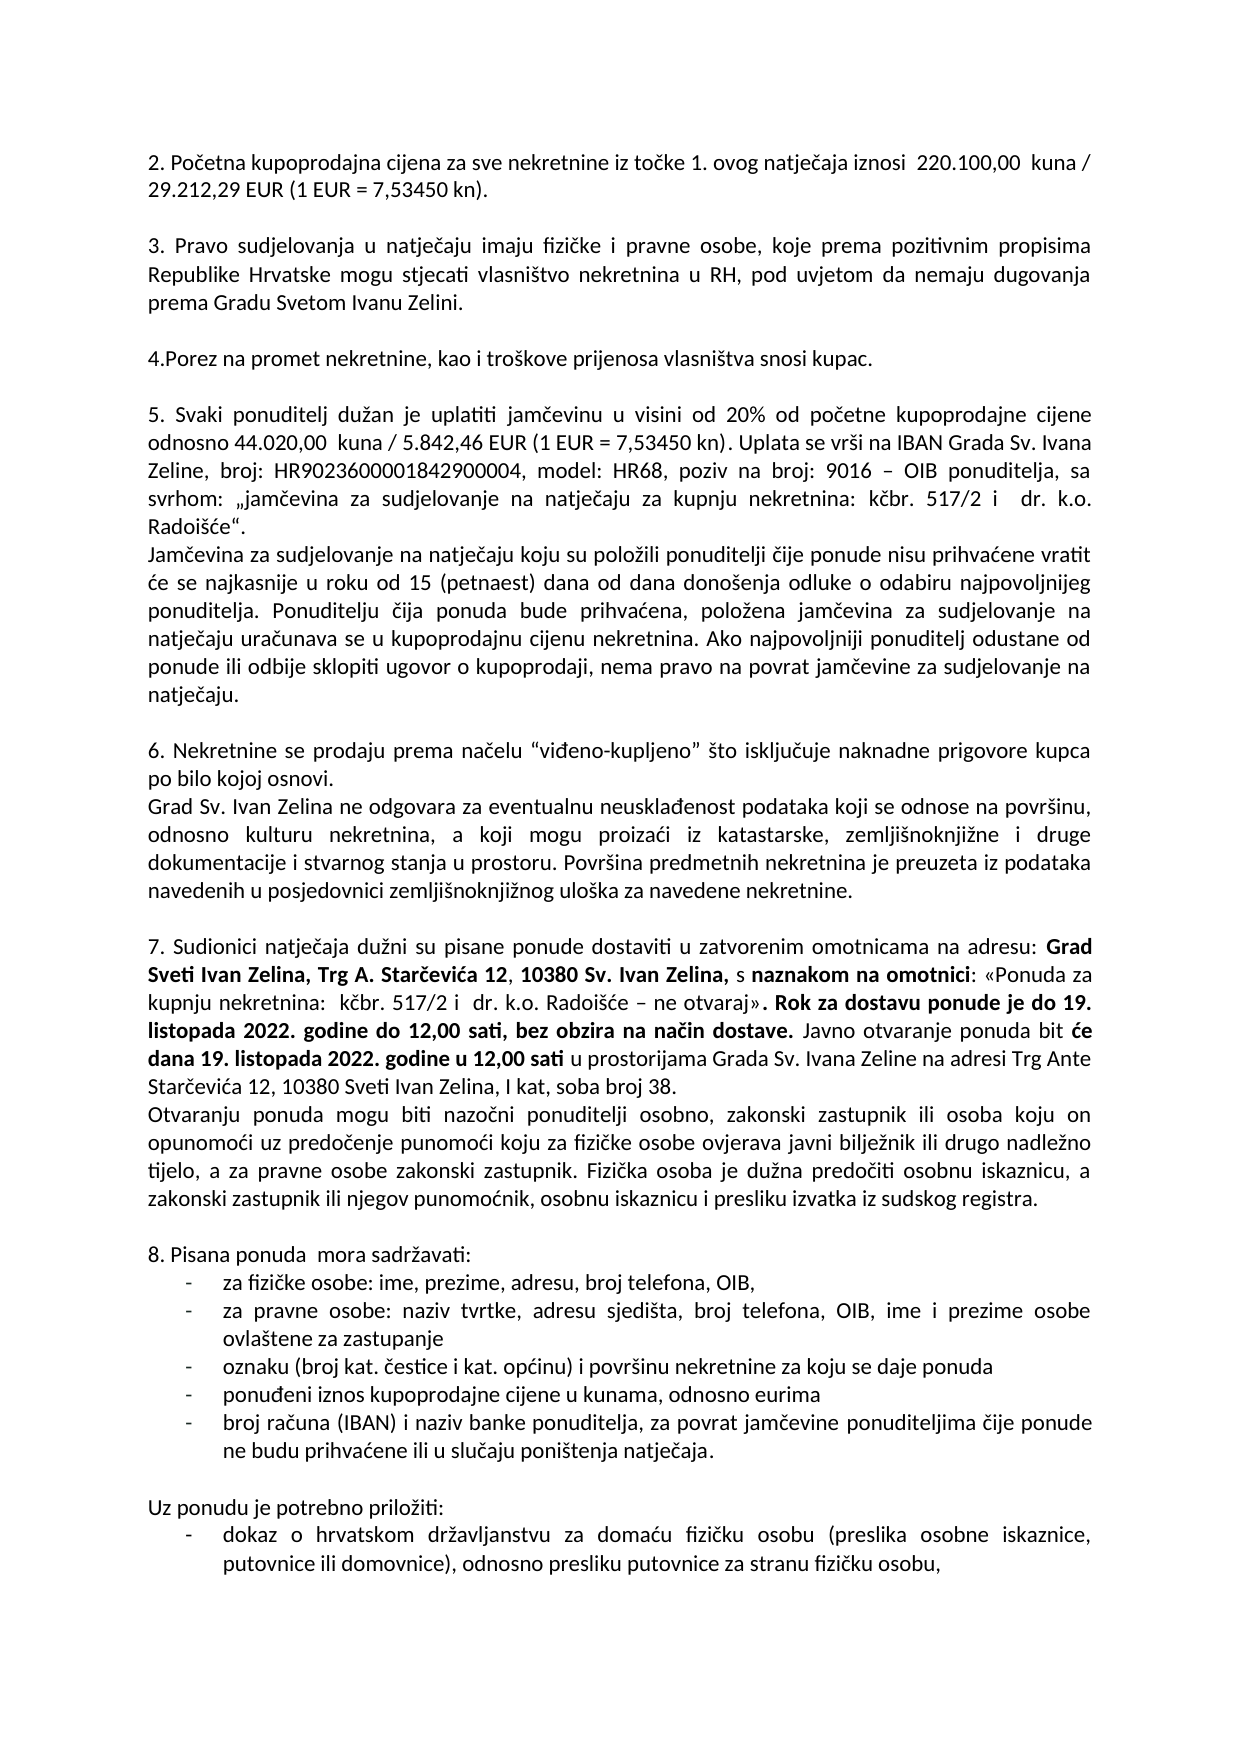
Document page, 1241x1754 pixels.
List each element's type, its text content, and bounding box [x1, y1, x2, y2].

text Otvaranju ponuda mogu biti nazočni ponuditelji osobno, zakonski zastupnik ili osoba koju on opunomoći uz predočenje punomoći koju za fizičke osobe ovjerava javni bilježnik ili drugo nadležno tijelo, a za pravne osobe zakonski zastupnik. Fizička osoba je dužna predočiti osobnu iskaznicu, a zakonski zastupnik ili njegov punomoćnik, osobnu iskaznicu i presliku izvatka iz sudskog registra. [148, 1100, 1093, 1212]
text 4.Porez na promet nekretnine, kao i troškove prijenosa vlasništva snosi kupac. [148, 344, 1093, 372]
list za fizičke osobe: ime, prezime, adresu, broj telefona, OIB, [185, 1268, 1093, 1296]
list ponuđeni iznos kupoprodajne cijene u kunama, odnosno eurima [185, 1381, 1093, 1408]
text Uz ponudu je potrebno priložiti: [148, 1493, 1093, 1521]
list broj računa (IBAN) i naziv banke ponuditelja, za povrat jamčevine ponuditeljima čije ponude ne budu prihvaćene ili u slučaju poništenja natječaja. [185, 1408, 1093, 1464]
list za pravne osobe: naziv tvrtke, adresu sjedišta, broj telefona, OIB, ime i prezime osobe ovlaštene za zastupanje [185, 1296, 1093, 1352]
text 7. Sudionici natječaja dužni su pisane ponude dostaviti u zatvorenim omotnicama na adresu: Grad Sveti Ivan Zelina, Trg A. Starčevića 12, 10380 Sv. Ivan Zelina, s naznakom na omotnici: «Ponuda za kupnju nekretnina: kčbr. 517/2 i dr. k.o. Radoišće – ne otvaraj». Rok za dostavu ponude je do 19. listopada 2022. godine do 12,00 sati, bez obzira na način dostave. Javno otvaranje ponuda bit će dana 19. listopada 2022. godine u 12,00 sati u prostorijama Grada Sv. Ivana Zeline na adresi Trg Ante Starčevića 12, 10380 Sveti Ivan Zelina, I kat, soba broj 38. [148, 932, 1093, 1100]
text 3. Pravo sudjelovanja u natječaju imaju fizičke i pravne osobe, koje prema pozitivnim propisima Republike Hrvatske mogu stjecati vlasništvo nekretnina u RH, pod uvjetom da nemaju dugovanja prema Gradu Svetom Ivanu Zelini. [148, 232, 1093, 316]
text 6. Nekretnine se prodaju prema načelu “viđeno-kupljeno” što isključuje naknadne prigovore kupca po bilo kojoj osnovi. [148, 736, 1093, 792]
text 5. Svaki ponuditelj dužan je uplatiti jamčevinu u visini od 20% od početne kupoprodajne cijene odnosno 44.020,00 kuna / 5.842,46 EUR (1 EUR = 7,53450 kn). Uplata se vrši na IBAN Grada Sv. Ivana Zeline, broj: HR9023600001842900004, model: HR68, poziv na broj: 9016 – OIB ponuditelja, sa svrhom: „jamčevina za sudjelovanje na natječaju za kupnju nekretnina: kčbr. 517/2 i dr. k.o. Radoišće“. [148, 400, 1093, 540]
list oznaku (broj kat. čestice i kat. općinu) i površinu nekretnine za koju se daje ponuda [185, 1352, 1093, 1381]
list dokaz o hrvatskom državljanstvu za domaću fizičku osobu (preslika osobne iskaznice, putovnice ili domovnice), odnosno presliku putovnice za stranu fizičku osobu, [185, 1521, 1093, 1577]
text 2. Početna kupoprodajna cijena za sve nekretnine iz točke 1. ovog natječaja iznosi 220.100,00 kuna / 29.212,29 EUR (1 EUR = 7,53450 kn). [148, 148, 1093, 204]
text 8. Pisana ponuda mora sadržavati: [148, 1240, 1093, 1268]
text Jamčevina za sudjelovanje na natječaju koju su položili ponuditelji čije ponude nisu prihvaćene vratit će se najkasnije u roku od 15 (petnaest) dana od dana donošenja odluke o odabiru najpovoljnijeg ponuditelja. Ponuditelju čija ponuda bude prihvaćena, položena jamčevina za sudjelovanje na natječaju uračunava se u kupoprodajnu cijenu nekretnina. Ako najpovoljniji ponuditelj odustane od ponude ili odbije sklopiti ugovor o kupoprodaji, nema pravo na povrat jamčevine za sudjelovanje na natječaju. [148, 540, 1093, 708]
text Grad Sv. Ivan Zelina ne odgovara za eventualnu neusklađenost podataka koji se odnose na površinu, odnosno kulturu nekretnina, a koji mogu proizaći iz katastarske, zemljišnoknjižne i druge dokumentacije i stvarnog stanja u prostoru. Površina predmetnih nekretnina je preuzeta iz podataka navedenih u posjedovnici zemljišnoknjižnog uloška za navedene nekretnine. [148, 792, 1093, 904]
